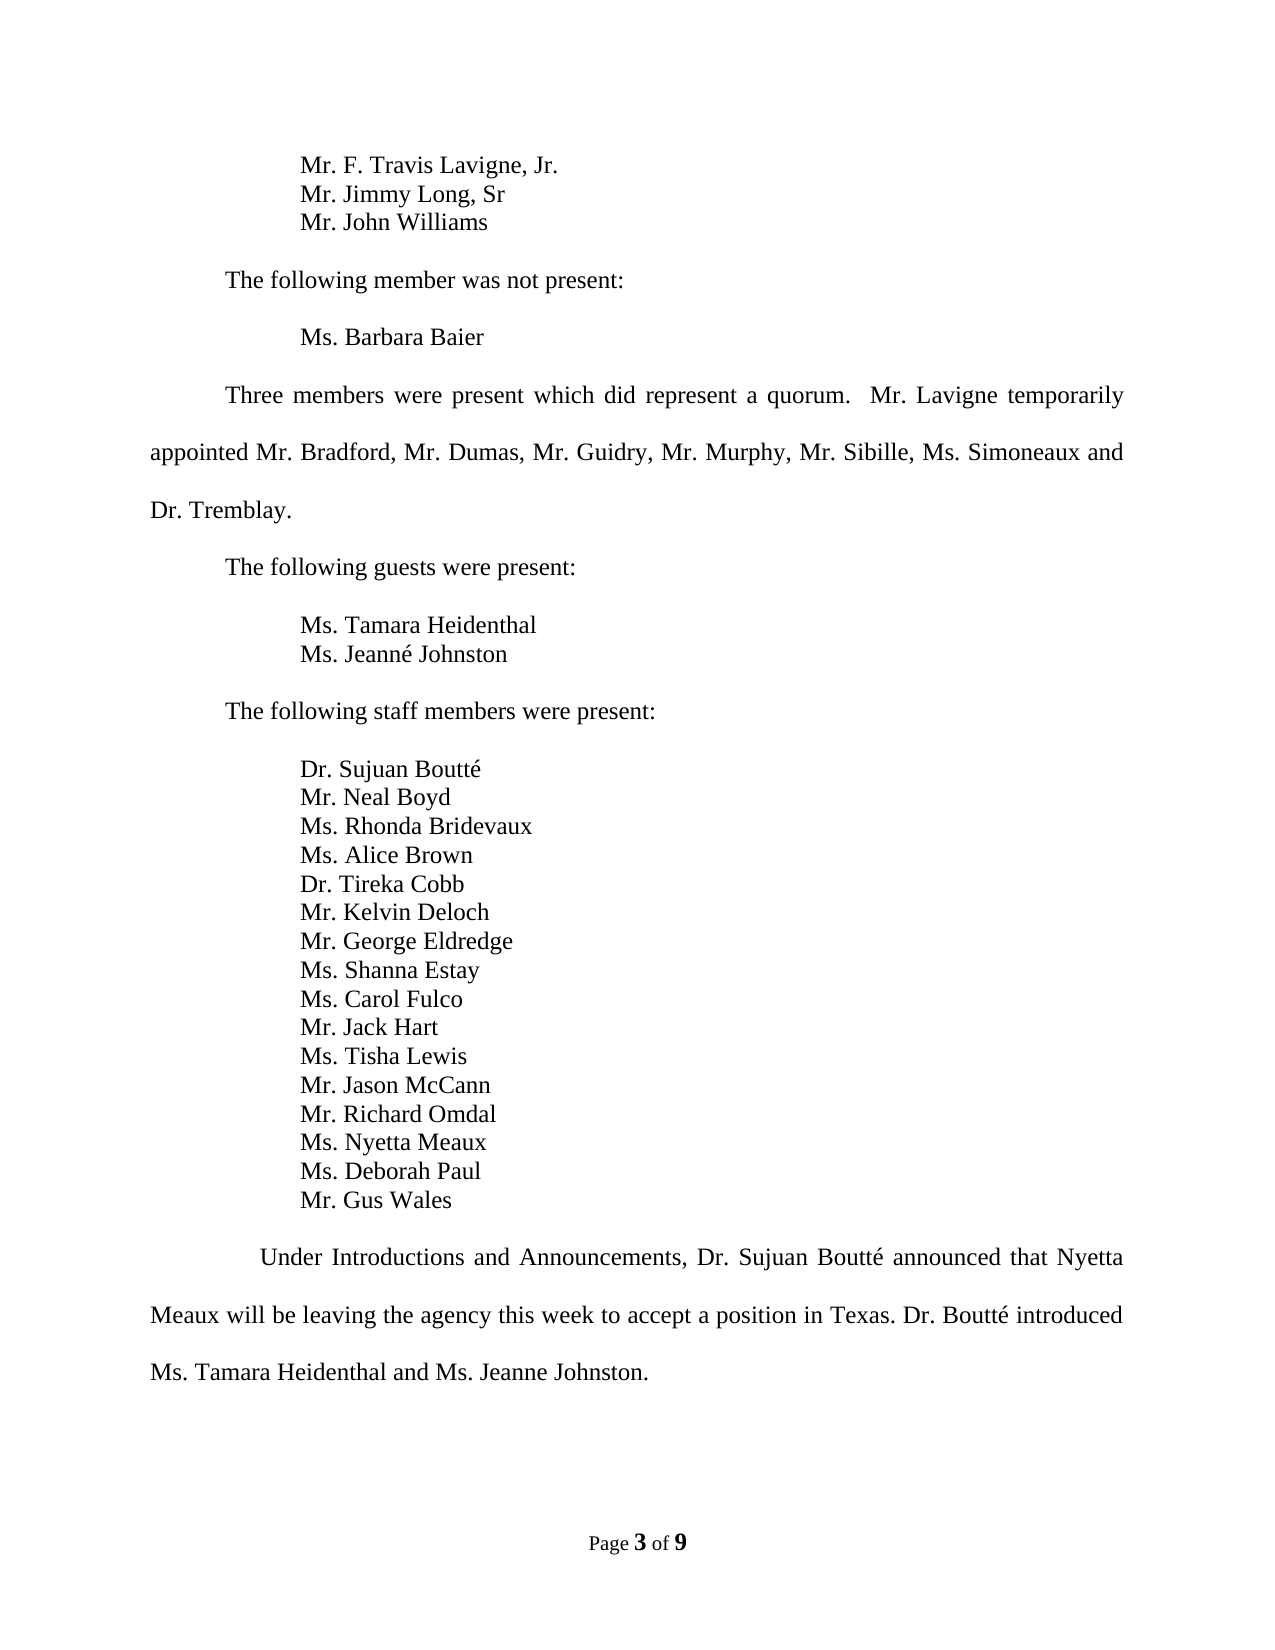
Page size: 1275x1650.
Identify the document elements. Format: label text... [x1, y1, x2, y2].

text Ms. Shanna Estay [150, 955, 1125, 984]
text Mr. Kelvin Deloch [225, 897, 1125, 926]
text Ms. Tisha Lewis [150, 1041, 1125, 1070]
text Mr. Gus Wales [150, 1185, 1125, 1214]
text Mr. George Eldredge [150, 926, 1125, 955]
text The following member was not present: [150, 265, 1125, 294]
text Mr. John Williams [225, 207, 1125, 236]
text Ms. Deborah Paul [150, 1156, 1125, 1185]
text Ms. Jeanné Johnston [225, 639, 1125, 667]
text Mr. F. Travis Lavigne, Jr. [225, 150, 1125, 179]
text Mr. Richard Omdal [225, 1099, 1125, 1127]
text The following guests were present: [150, 552, 1125, 581]
text Ms. Barbara Baier [225, 322, 1125, 351]
text Mr. Jack Hart [150, 1012, 1125, 1041]
text Ms. Alice Brown [150, 840, 1125, 869]
text Dr. Tireka Cobb [150, 869, 1125, 897]
text Under Introductions and Announcements, Dr. Sujuan Boutté announced that Nyetta Meaux will be leaving the agency this week to accept a position in Texas. Dr. Boutté introduced Ms. Tamara Heidenthal and Ms. Jeanne Johnston. [150, 1242, 1125, 1386]
text Ms. Tamara Heidenthal [225, 610, 1125, 639]
text Dr. Sujuan Boutté [150, 754, 1125, 782]
text The following staff members were present: [150, 696, 1125, 725]
text Ms. Carol Fulco [225, 984, 1125, 1012]
text Mr. Neal Boyd [150, 782, 1125, 811]
text Mr. Jimmy Long, Sr [225, 179, 1125, 207]
text Ms. Rhonda Bridevaux [150, 811, 1125, 840]
text Mr. Jason McCann [150, 1070, 1125, 1099]
text Three members were present which did represent a quorum. Mr. Lavigne temporarily appointed Mr. Bradford, Mr. Dumas, Mr. Guidry, Mr. Murphy, Mr. Sibille, Ms. Simoneaux and Dr. Tremblay. [150, 380, 1125, 524]
text Ms. Nyetta Meaux [225, 1127, 1125, 1156]
